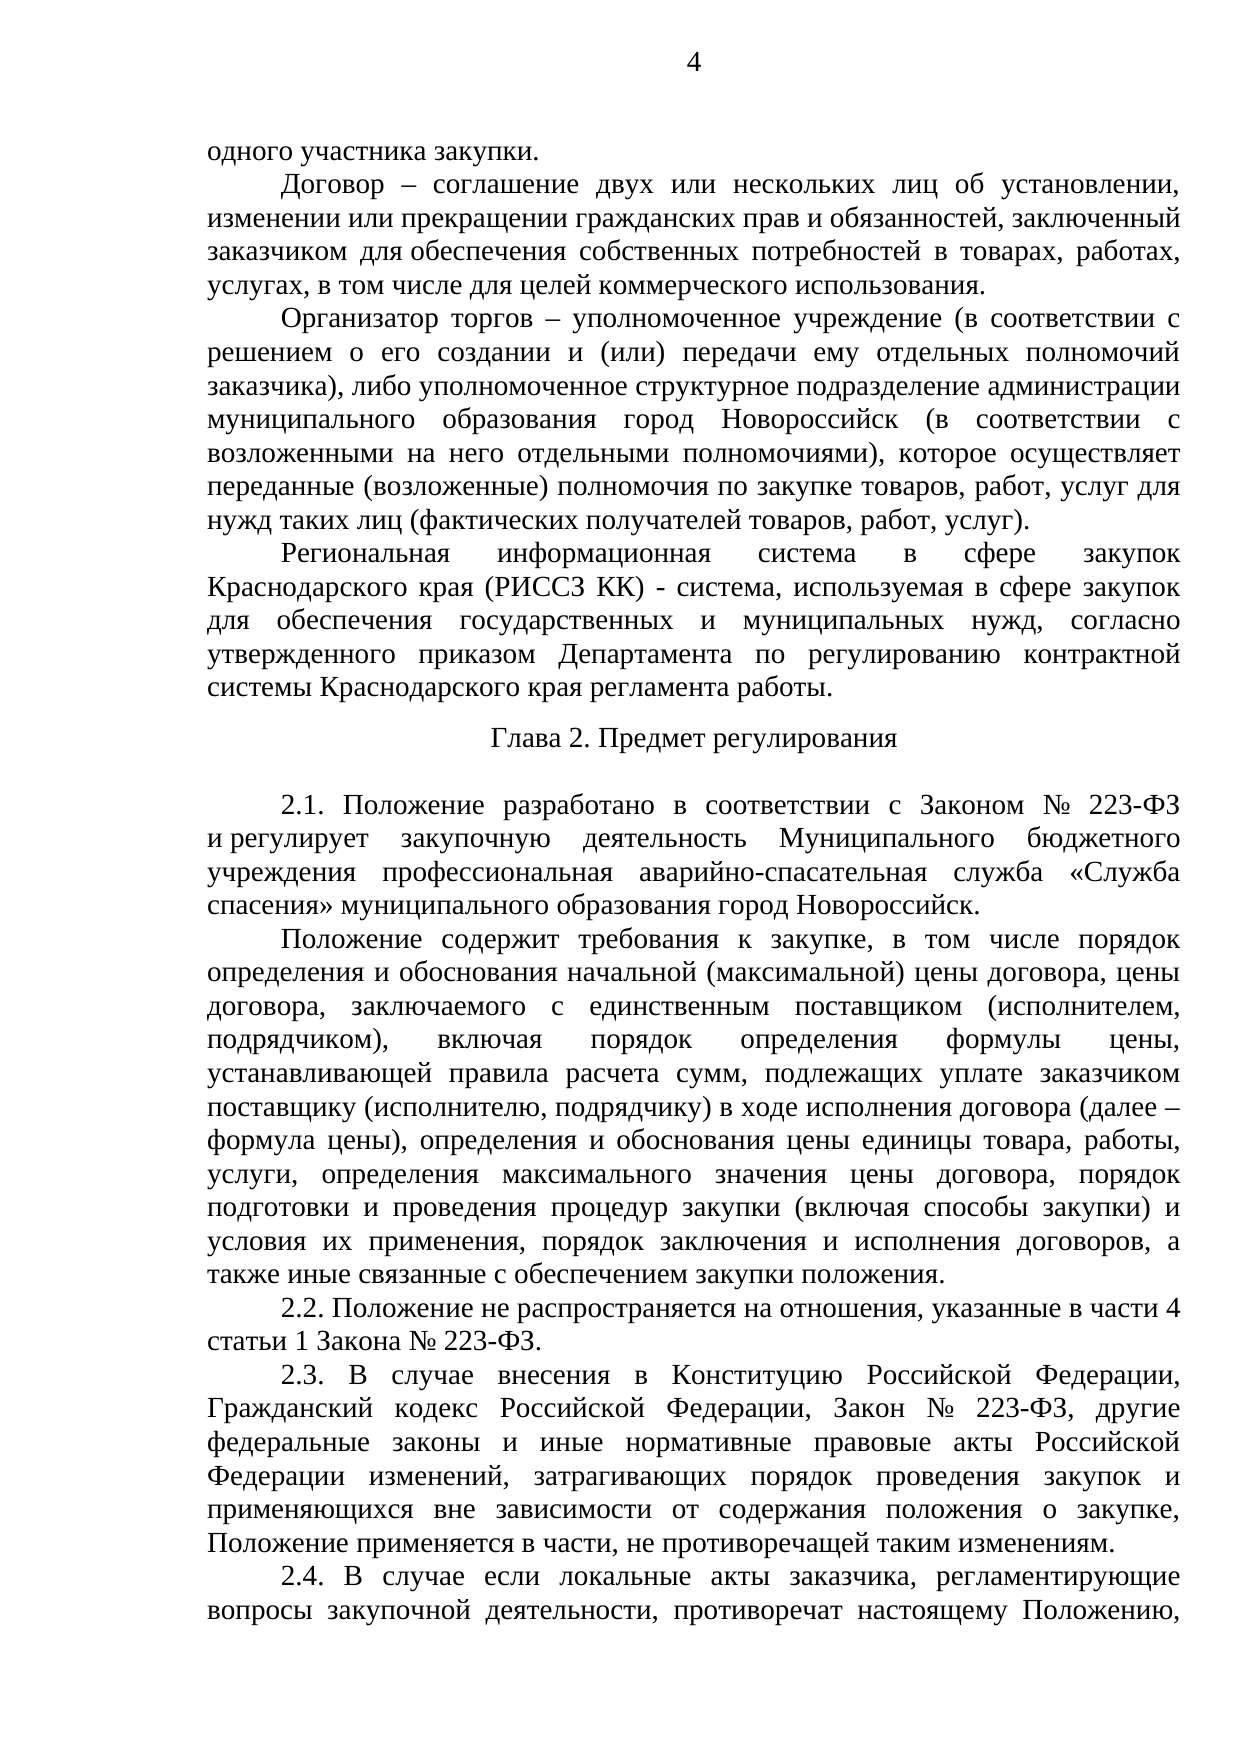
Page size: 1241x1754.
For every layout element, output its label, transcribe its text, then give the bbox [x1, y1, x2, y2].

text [207, 1558, 1181, 1625]
text 2.2. Положение не распространяется на отношения, указанные в части 4 статьи 1 Закона № 223-ФЗ. [207, 1290, 1181, 1357]
text Региональная информационная система в сфере закупок Краснодарского края (РИССЗ КК) - система, используемая в сфере закупок для обеспечения государственных и муниципальных нужд, согласно утвержденного приказом Департамента по регулированию контрактной системы Краснодарского края регламента работы. [207, 535, 1181, 703]
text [207, 133, 1181, 166]
text Положение содержит требования к закупке, в том числе порядок определения и обоснования начальной (максимальной) цены договора, цены договора, заключаемого с единственным поставщиком (исполнителем, подрядчиком), включая порядок определения формулы цены, устанавливающей правила расчета сумм, подлежащих уплате заказчиком поставщику (исполнителю, подрядчику) в ходе исполнения договора (далее – формула цены), определения и обоснования цены единицы товара, работы, услуги, определения максимального значения цены договора, порядок подготовки и проведения процедур закупки (включая способы закупки) и условия их применения, порядок заключения и исполнения договоров, а также иные связанные с обеспечением закупки положения. [207, 921, 1181, 1290]
text Глава 2. Предмет регулирования [207, 720, 1181, 753]
text Организатор торгов – уполномоченное учреждение (в соответствии с решением о его создании и (или) передачи ему отдельных полномочий заказчика), либо уполномоченное структурное подразделение администрации муниципального образования город Новороссийск (в соответствии с возложенными на него отдельными полномочиями), которое осуществляет переданные (возложенные) полномочия по закупке товаров, работ, услуг для нужд таких лиц (фактических получателей товаров, работ, услуг). [207, 301, 1181, 535]
text 2.1. Положение разработано в соответствии с Законом № 223-ФЗ и регулирует закупочную деятельность Муниципального бюджетного учреждения профессиональная аварийно-спасательная служба «Служба спасения» муниципального образования город Новороссийск. [207, 787, 1181, 921]
text 2.3. В случае внесения в Конституцию Российской Федерации, Гражданский кодекс Российской Федерации, Закон № 223-ФЗ, другие федеральные законы и иные нормативные правовые акты Российской Федерации изменений, затрагивающих порядок проведения закупок и применяющихся вне зависимости от содержания положения о закупке, Положение применяется в части, не противоречащей таким изменениям. [207, 1357, 1181, 1558]
text Договор – соглашение двух или нескольких лиц об установлении, изменении или прекращении гражданских прав и обязанностей, заключенный заказчиком для обеспечения собственных потребностей в товарах, работах, услугах, в том числе для целей коммерческого использования. [207, 166, 1181, 301]
